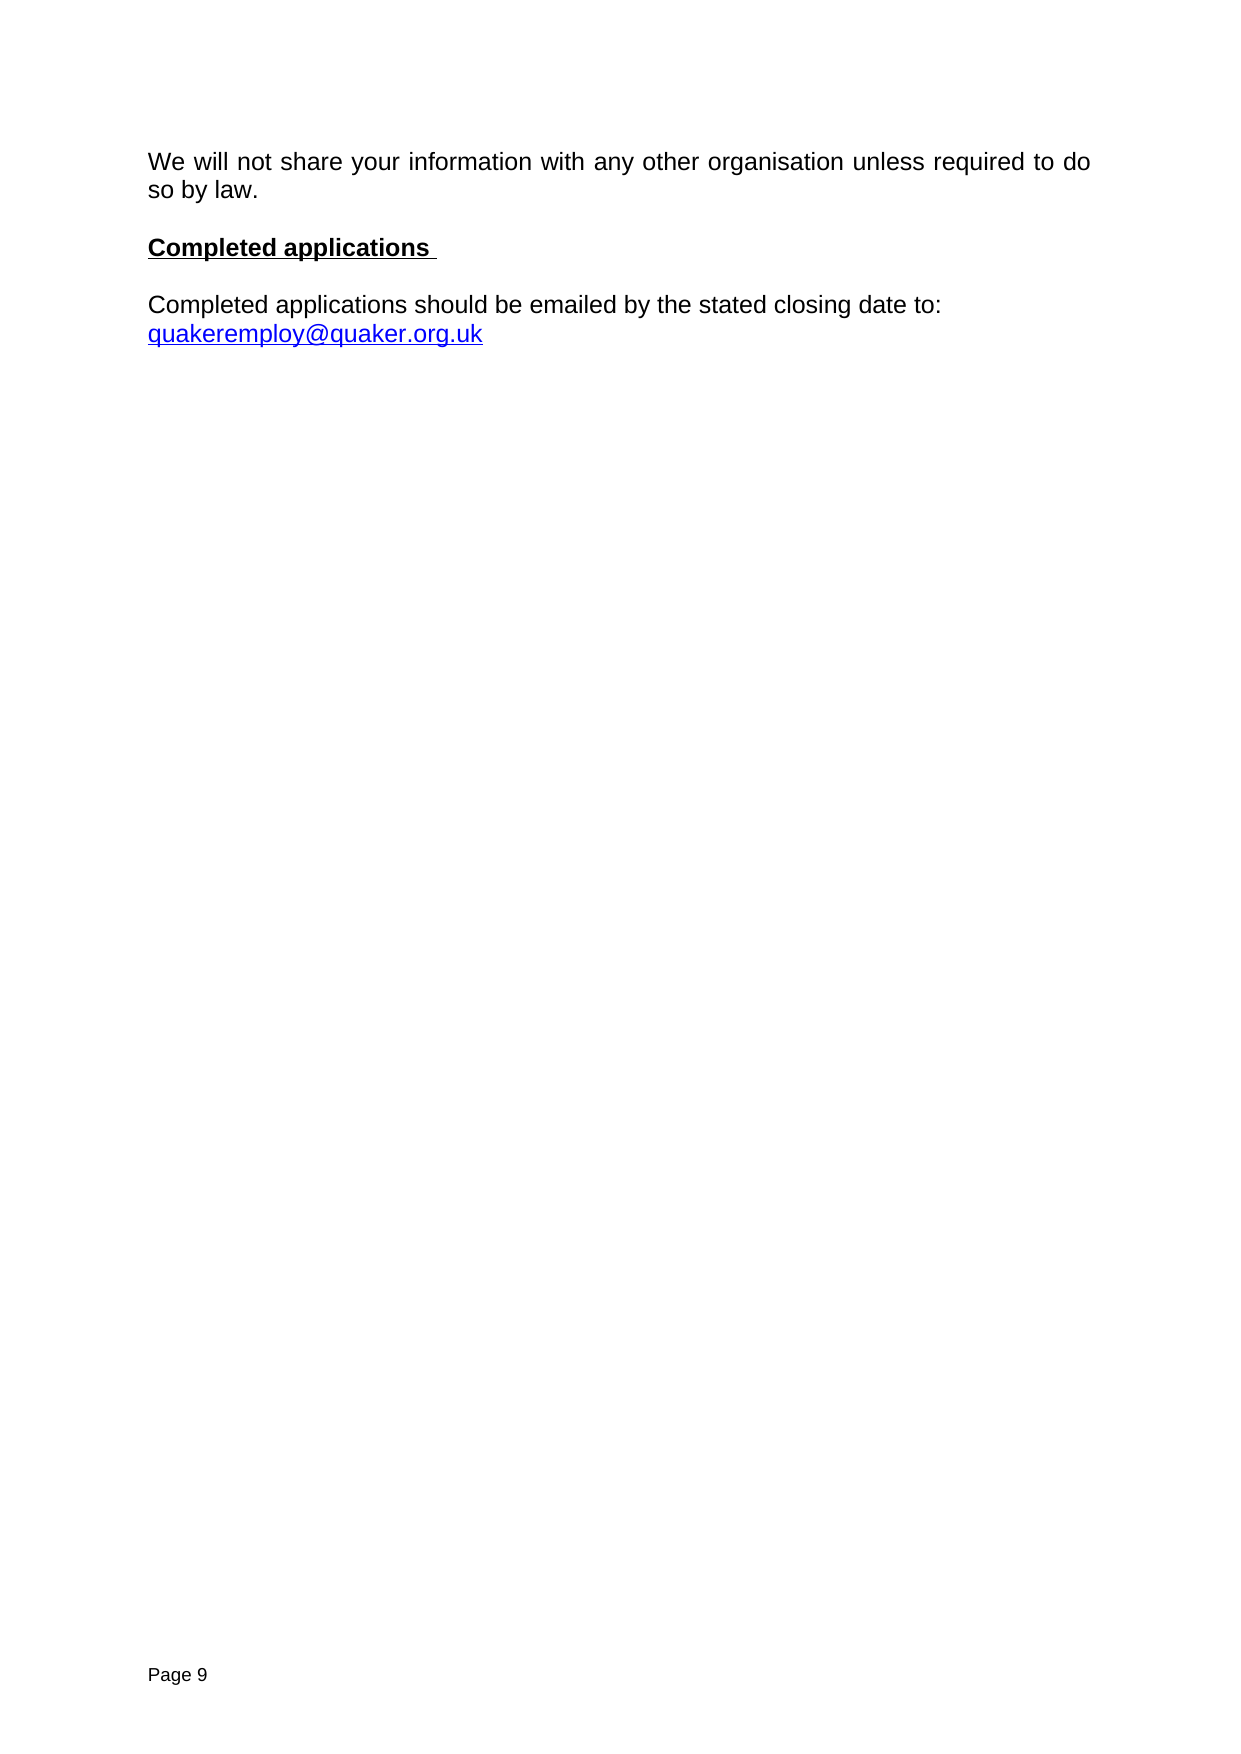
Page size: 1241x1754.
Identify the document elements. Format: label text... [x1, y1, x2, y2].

text Completed applications should be emailed by the stated closing date to: quakeremploy@quaker.org.uk [148, 291, 1092, 348]
text Completed applications [148, 233, 1092, 262]
text We will not share your information with any other organisation unless required to do so by law. [148, 147, 1092, 204]
